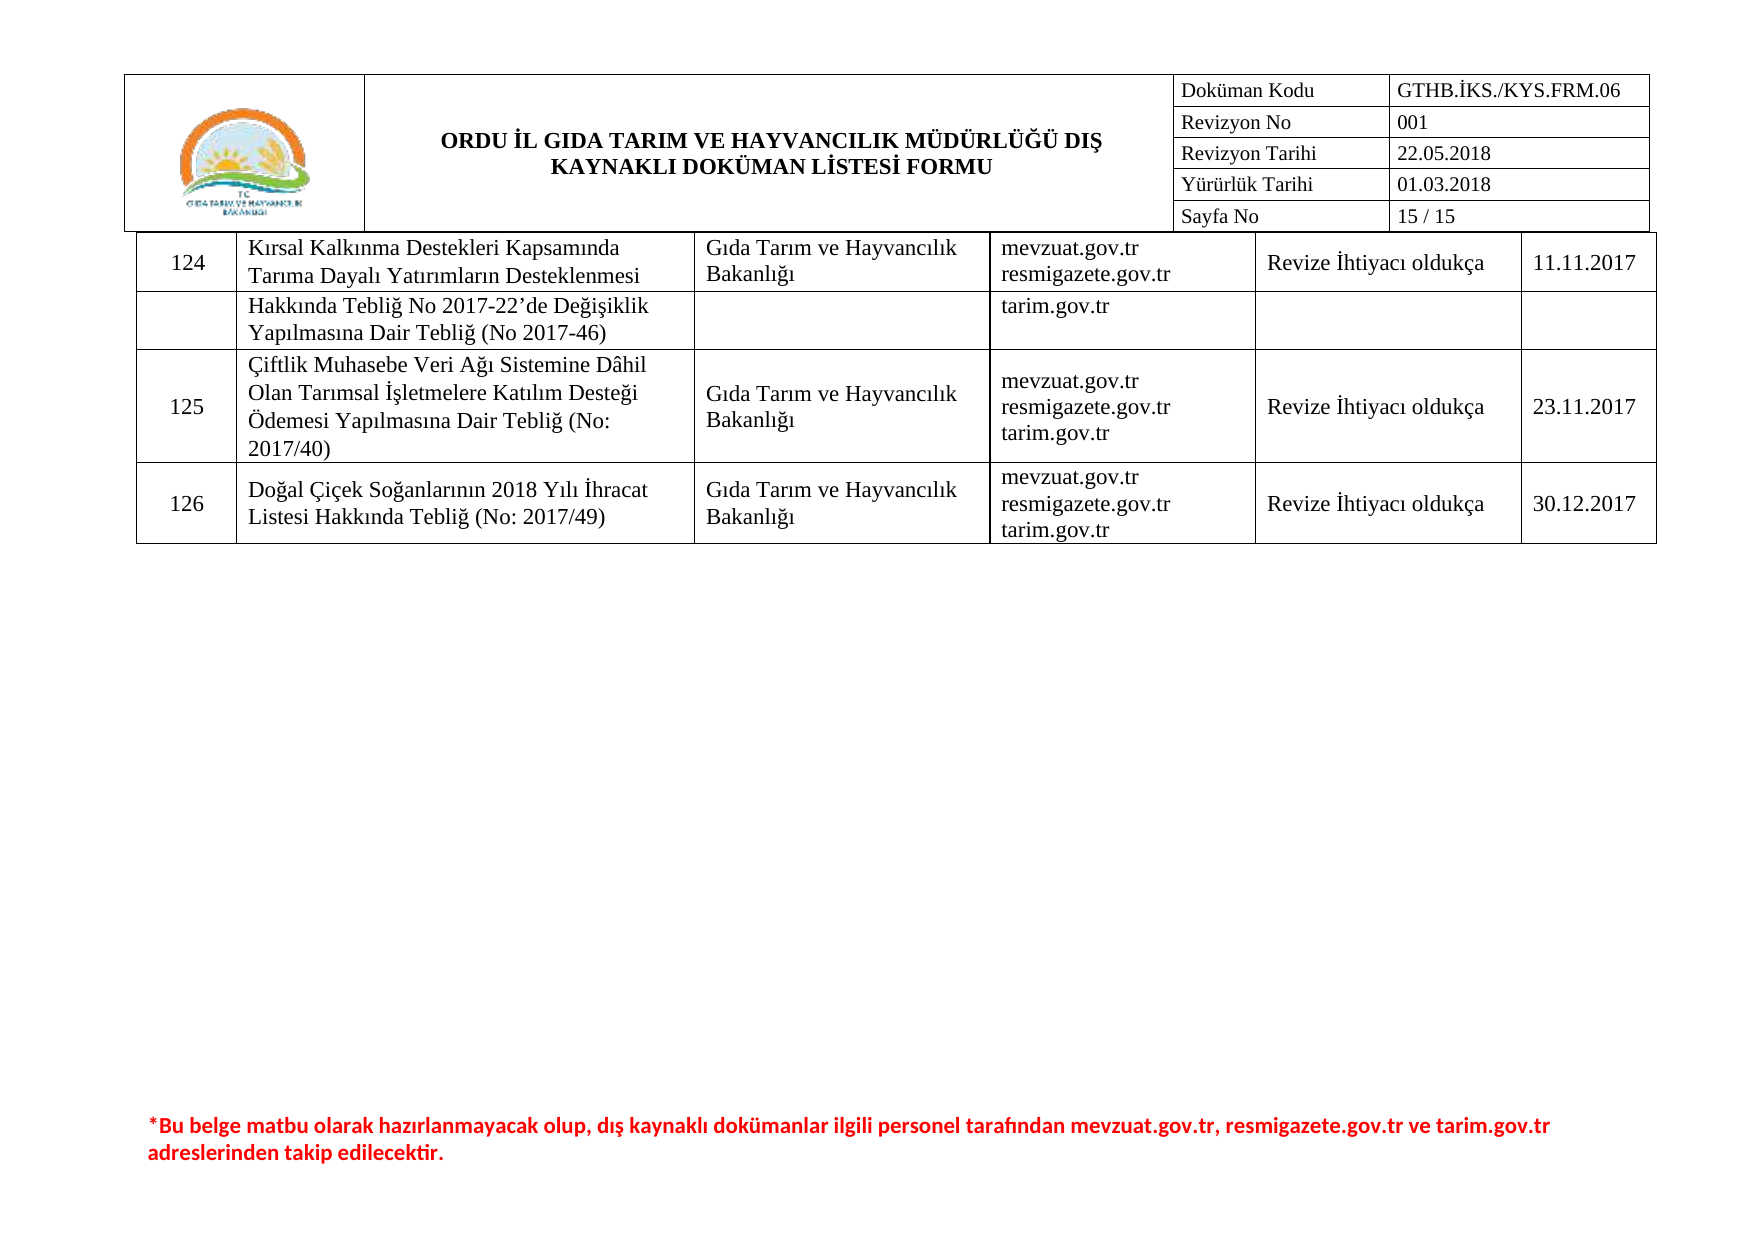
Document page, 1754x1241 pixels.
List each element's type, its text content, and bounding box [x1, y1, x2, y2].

table_cell Doğal Çiçek Soğanlarının 2018 Yılı İhracat Listesi Hakkında Tebliğ (No: 2017/49) [237, 463, 694, 542]
table_cell Gıda Tarım ve Hayvancılık Bakanlığı [695, 350, 989, 462]
table_cell 23.11.2017 [1522, 350, 1656, 462]
table_cell Hakkında Tebliğ No 2017-22’de Değişiklik Yapılmasına Dair Tebliğ (No 2017-46) [237, 292, 694, 349]
table_cell 11.11.2017 [1522, 233, 1656, 291]
table_cell [137, 292, 236, 349]
table_cell mevzuat.gov.tr resmigazete.gov.tr tarim.gov.tr [991, 350, 1255, 462]
table_cell mevzuat.gov.tr resmigazete.gov.tr [991, 233, 1255, 291]
table_cell tarim.gov.tr [991, 292, 1255, 349]
table_cell 30.12.2017 [1522, 463, 1656, 542]
table_cell [1522, 292, 1656, 349]
table_cell [695, 292, 989, 349]
table_cell Çiftlik Muhasebe Veri Ağı Sistemine Dâhil Olan Tarımsal İşletmelere Katılım Desteği Ödemesi Yapılmasına Dair Tebliğ (No: 2017/40) [237, 350, 694, 462]
table_cell Kırsal Kalkınma Destekleri Kapsamında Tarıma Dayalı Yatırımların Desteklenmesi [237, 233, 694, 291]
table_cell Gıda Tarım ve Hayvancılık Bakanlığı [695, 233, 989, 291]
table_cell [1256, 292, 1521, 349]
picture [172, 96, 318, 228]
table_cell Revize İhtiyacı oldukça [1256, 350, 1521, 462]
table_cell 124 [137, 233, 236, 291]
table_cell 125 [137, 350, 236, 462]
table_cell Revize İhtiyacı oldukça [1256, 233, 1521, 291]
table_cell 126 [137, 463, 236, 542]
table_cell Revize İhtiyacı oldukça [1256, 463, 1521, 542]
table_cell mevzuat.gov.tr resmigazete.gov.tr tarim.gov.tr [991, 463, 1255, 542]
table_cell Gıda Tarım ve Hayvancılık Bakanlığı [695, 463, 989, 542]
